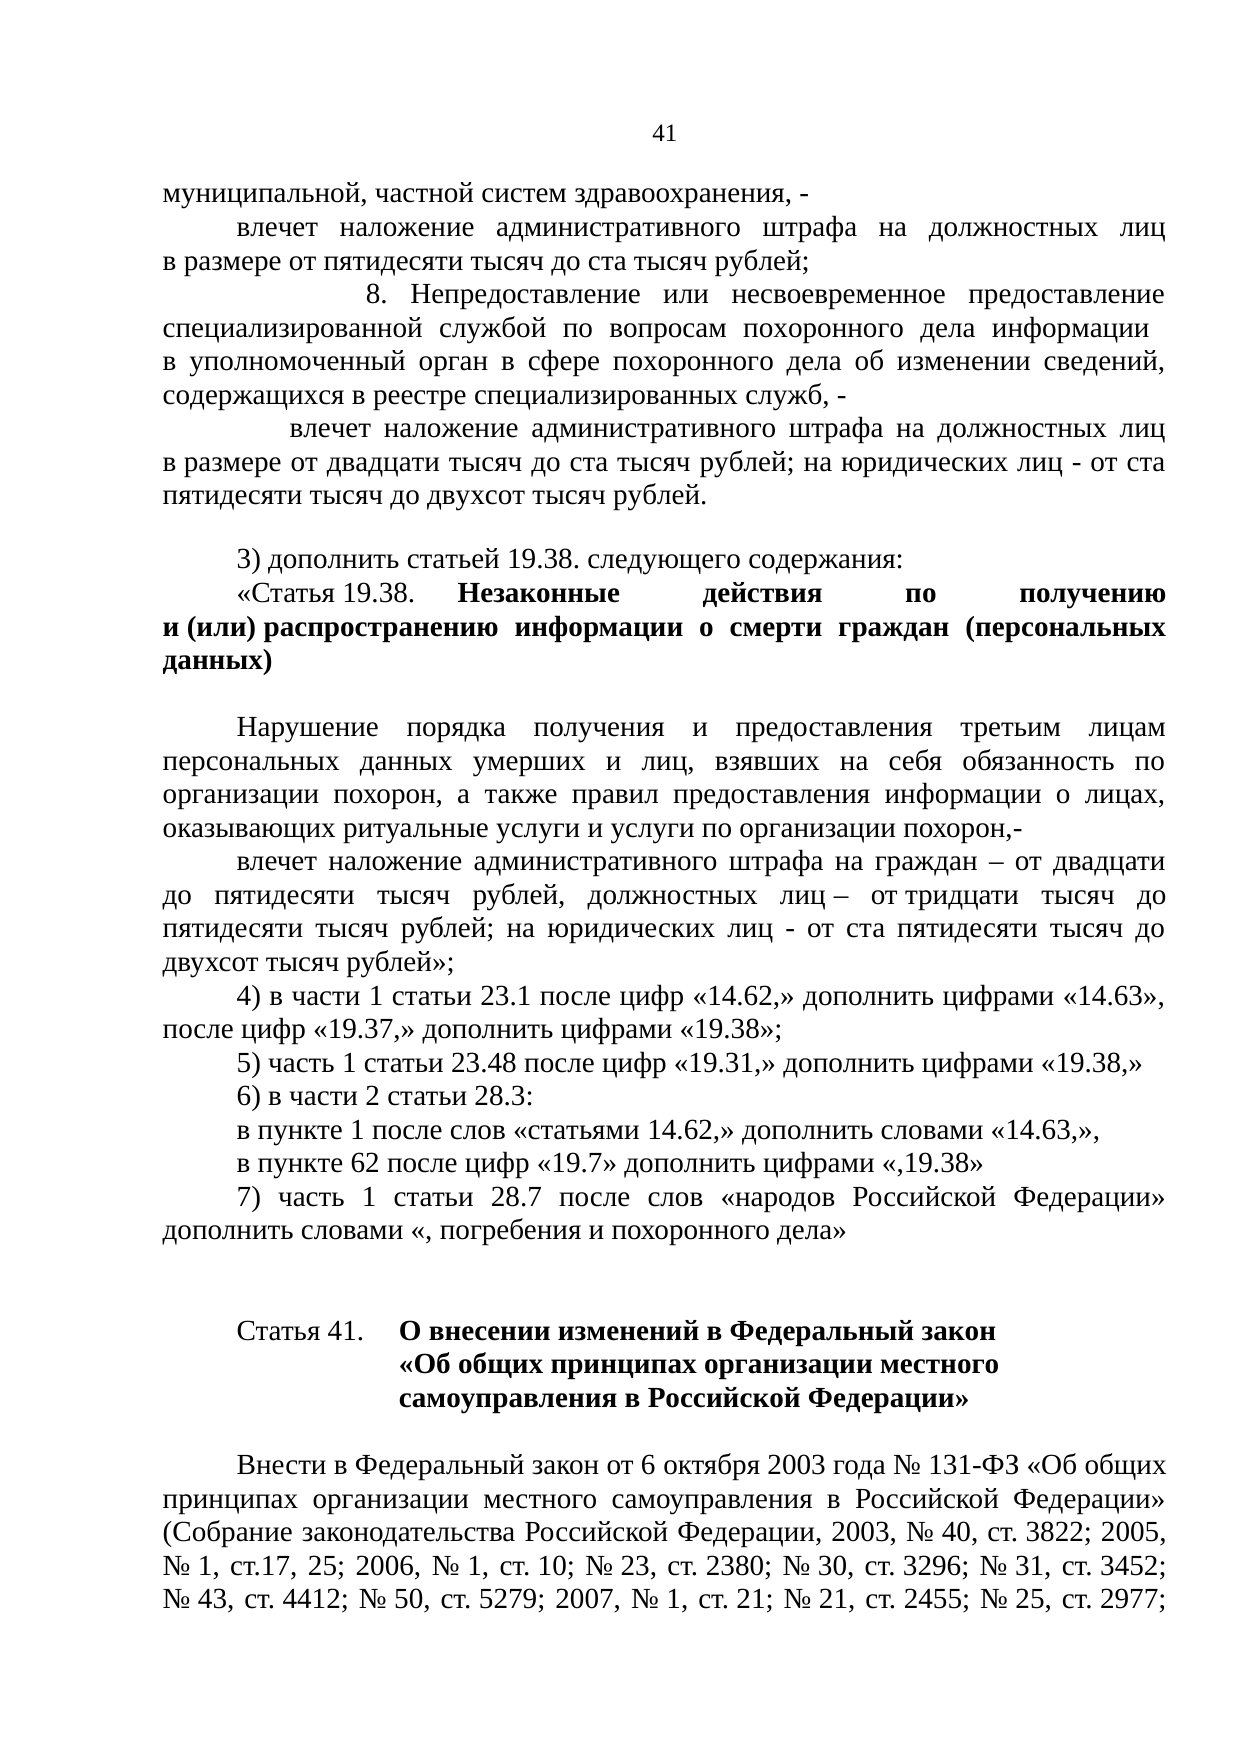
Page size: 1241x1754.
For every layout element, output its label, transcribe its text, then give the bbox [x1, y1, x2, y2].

text «Статья 19.38. Незаконные действия по получению и (или) распространению информации о смерти граждан (персональных данных) [162, 575, 1167, 676]
list 8. Непредоставление или несвоевременное предоставление специализированной службой по вопросам похоронного дела информации в уполномоченный орган в сфере похоронного дела об изменении сведений, содержащихся в реестре специализированных служб, - [162, 276, 1167, 410]
list влечет наложение административного штрафа на должностных лиц в размере от пятидесяти тысяч до ста тысяч рублей; [162, 209, 1167, 276]
text влечет наложение административного штрафа на граждан – от двадцати до пятидесяти тысяч рублей, должностных лиц – от тридцати тысяч до пятидесяти тысяч рублей; на юридических лиц - от ста пятидесяти тысяч до двухсот тысяч рублей»; [162, 843, 1167, 978]
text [162, 1447, 1167, 1615]
text в пункте 1 после слов «статьями 14.62,» дополнить словами «14.63,», [162, 1112, 1167, 1145]
text 5) часть 1 статьи 23.48 после цифр «19.31,» дополнить цифрами «19.38,» [162, 1045, 1167, 1078]
text Нарушение порядка получения и предоставления третьим лицам персональных данных умерших и лиц, взявших на себя обязанность по организации похорон, а также правил предоставления информации о лицах, оказывающих ритуальные услуги и услуги по организации похорон,- [162, 709, 1167, 843]
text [162, 176, 1167, 209]
text в пункте 62 после цифр «19.7» дополнить цифрами «,19.38» [162, 1145, 1167, 1179]
text 6) в части 2 статьи 28.3: [162, 1078, 1167, 1112]
text Статья 41. О внесении изменений в Федеральный закон «Об общих принципах организации местного самоуправления в Российской Федерации» [236, 1313, 1167, 1414]
text 4) в части 1 статьи 23.1 после цифр «14.62,» дополнить цифрами «14.63», после цифр «19.37,» дополнить цифрами «19.38»; [162, 978, 1167, 1045]
list дополнить статьей 19.38. следующего содержания: [236, 542, 1167, 575]
text 7) часть 1 статьи 28.7 после слов «народов Российской Федерации» дополнить словами «, погребения и похоронного дела» [162, 1179, 1167, 1246]
list влечет наложение административного штрафа на должностных лиц в размере от двадцати тысяч до ста тысяч рублей; на юридических лиц - от ста пятидесяти тысяч до двухсот тысяч рублей. [162, 410, 1167, 511]
